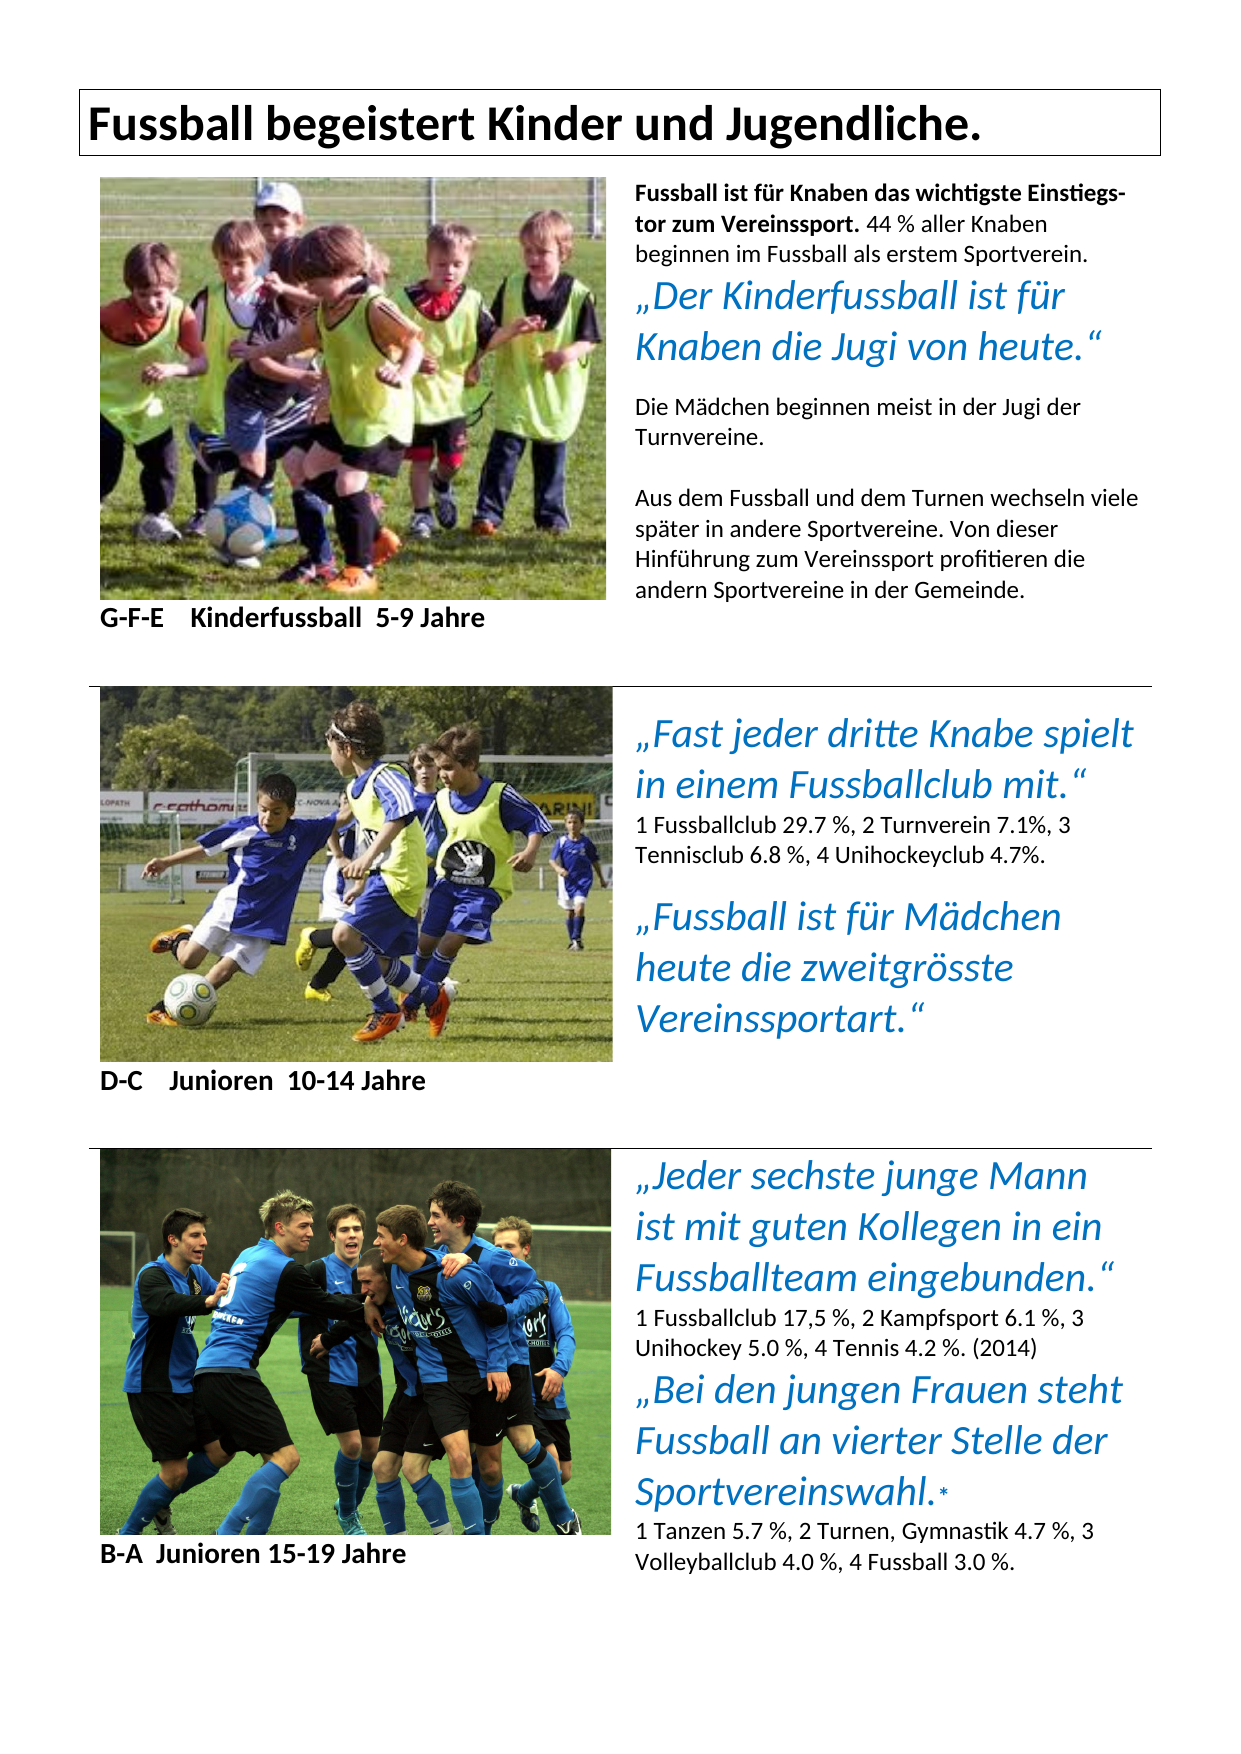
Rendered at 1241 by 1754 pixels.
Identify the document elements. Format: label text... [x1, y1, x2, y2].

table_cell D-C Junioren 10-14 Jahre [89, 687, 624, 1148]
picture [100, 177, 607, 600]
table_cell B-A Junioren 15-19 Jahre [89, 1149, 624, 1621]
picture [100, 686, 613, 1062]
text Fussball begeistert Kinder und Jugendliche. [80, 90, 1160, 155]
table_header G-F-E Kinderfussball 5-9 Jahre [89, 178, 624, 686]
table_header Fussball ist für Knaben das wichtigste Einstiegs-tor zum Vereinssport. 44 % aller Knaben beginnen im Fussball als erstem Sportverein. „Der Kinderfussball ist für Knaben die Jugi von heute.“ Die Mädchen beginnen meist in der Jugi der Turnvereine. Aus dem Fussball und dem Turnen wechseln viele später in andere Sportvereine. Von dieser Hinführung zum Vereinssport profitieren die andern Sportvereine in der Gemeinde. [624, 178, 1152, 686]
table_cell „Fast jeder dritte Knabe spielt in einem Fussballclub mit.“ 1 Fussballclub 29.7 %, 2 Turnverein 7.1%, 3 Tennisclub 6.8 %, 4 Unihockeyclub 4.7%. „Fussball ist für Mädchen heute die zweitgrösste Vereinssportart.“ [624, 687, 1152, 1148]
picture [100, 1149, 612, 1535]
table_cell „Jeder sechste junge Mann ist mit guten Kollegen in ein Fussballteam eingebunden.“ 1 Fussballclub 17,5 %, 2 Kampfsport 6.1 %, 3 Unihockey 5.0 %, 4 Tennis 4.2 %. (2014) „Bei den jungen Frauen steht Fussball an vierter Stelle der Sportvereinswahl.* 1 Tanzen 5.7 %, 2 Turnen, Gymnastik 4.7 %, 3 Volleyballclub 4.0 %, 4 Fussball 3.0 %. [624, 1149, 1152, 1621]
